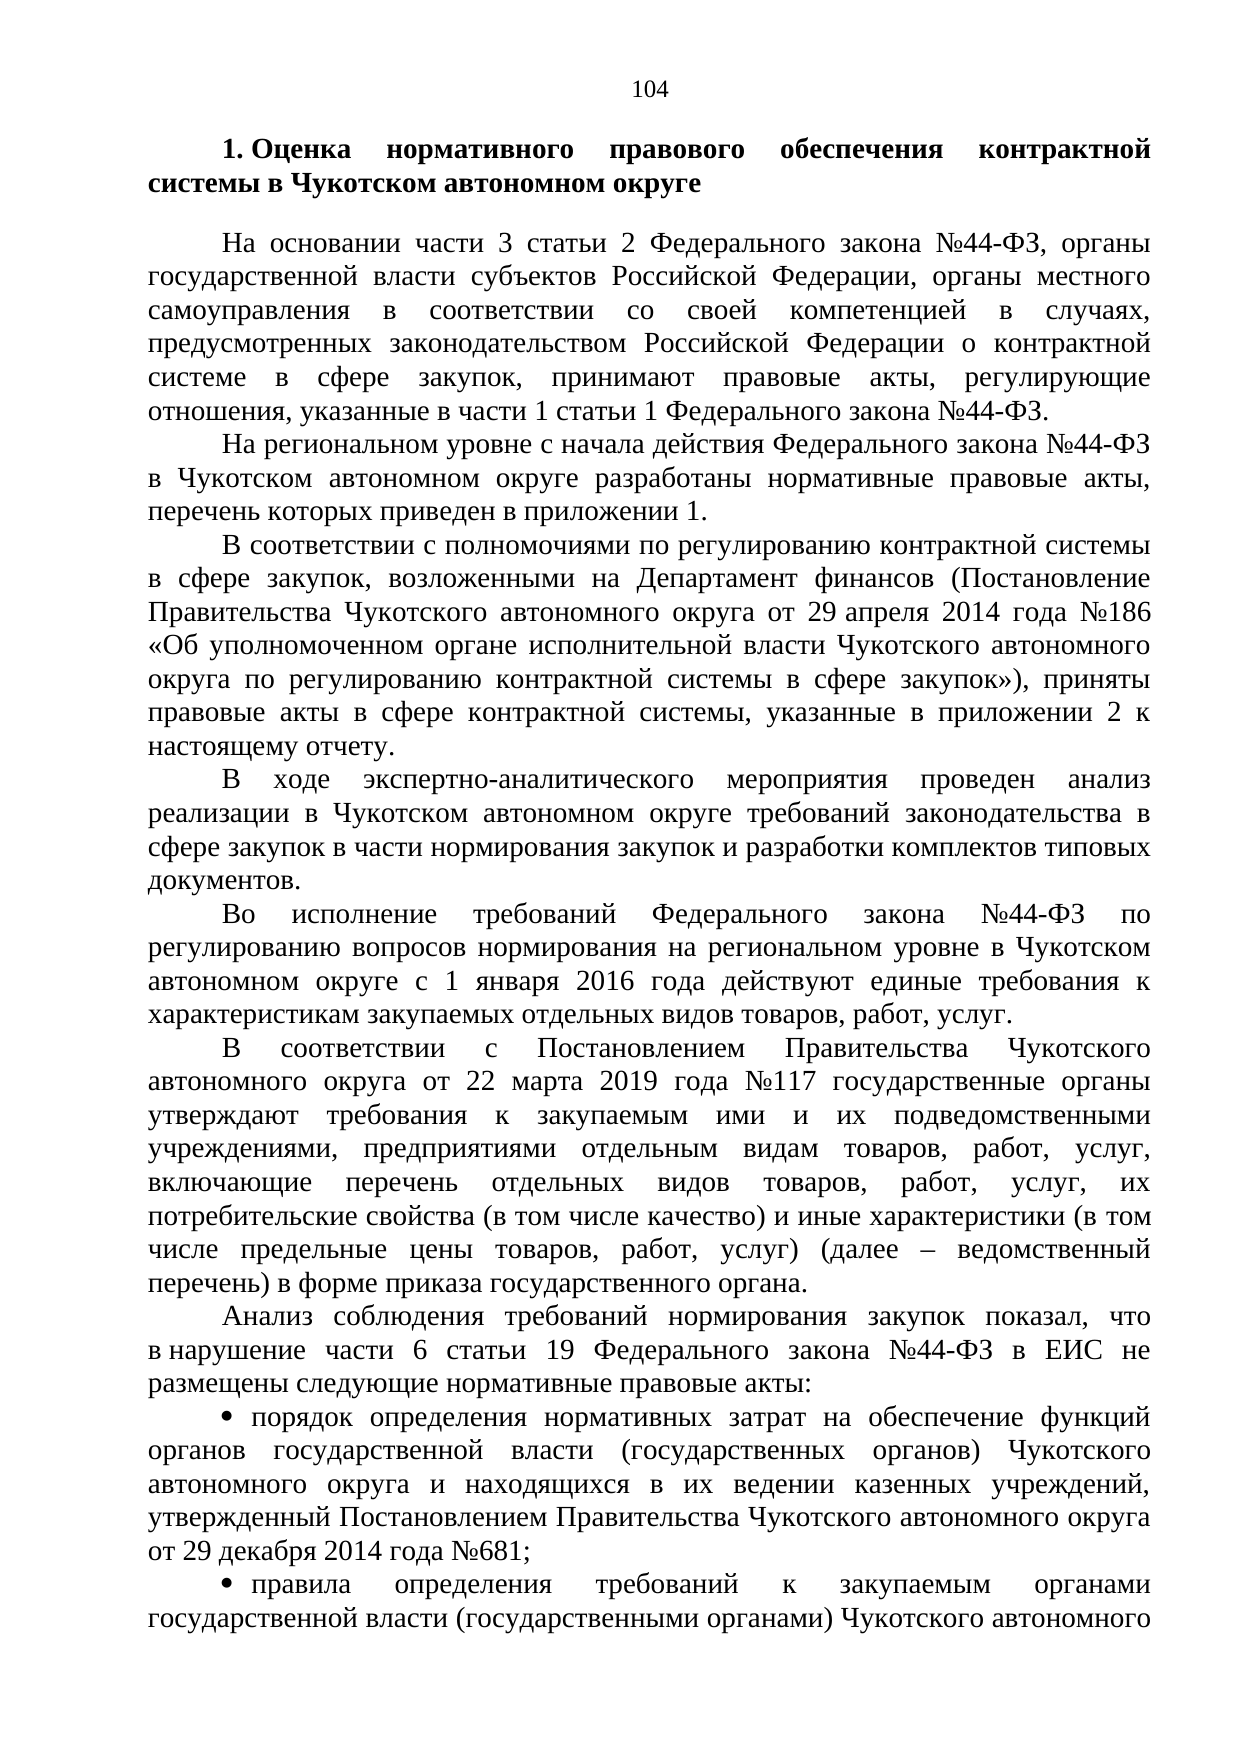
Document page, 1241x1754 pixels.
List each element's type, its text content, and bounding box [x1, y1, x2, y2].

text В ходе экспертно-аналитического мероприятия проведен анализ реализации в Чукотском автономном округе требований законодательства в сфере закупок в части нормирования закупок и разработки комплектов типовых документов. [148, 762, 1152, 896]
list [148, 1567, 1152, 1634]
text В соответствии с полномочиями по регулированию контрактной системы в сфере закупок, возложенными на Департамент финансов (Постановление Правительства Чукотского автономного округа от 29 апреля 2014 года №186 «Об уполномоченном органе исполнительной власти Чукотского автономного округа по регулированию контрактной системы в сфере закупок»), приняты правовые акты в сфере контрактной системы, указанные в приложении 2 к настоящему отчету. [148, 527, 1152, 762]
text Во исполнение требований Федерального закона №44-ФЗ по регулированию вопросов нормирования на региональном уровне в Чукотском автономном округе с 1 января 2016 года действуют единые требования к характеристикам закупаемых отдельных видов товаров, работ, услуг. [148, 896, 1152, 1030]
text Анализ соблюдения требований нормирования закупок показал, что в нарушение части 6 статьи 19 Федерального закона №44-ФЗ в ЕИС не размещены следующие нормативные правовые акты: [148, 1298, 1152, 1399]
text На региональном уровне с начала действия Федерального закона №44-ФЗ в Чукотском автономном округе разработаны нормативные правовые акты, перечень которых приведен в приложении 1. [148, 426, 1152, 527]
list порядок определения нормативных затрат на обеспечение функций органов государственной власти (государственных органов) Чукотского автономного округа и находящихся в их ведении казенных учреждений, утвержденный Постановлением Правительства Чукотского автономного округа от 29 декабря 2014 года №681; [148, 1399, 1152, 1567]
text В соответствии с Постановлением Правительства Чукотского автономного округа от 22 марта 2019 года №117 государственные органы утверждают требования к закупаемым ими и их подведомственными учреждениями, предприятиями отдельным видам товаров, работ, услуг, включающие перечень отдельных видов товаров, работ, услуг, их потребительские свойства (в том числе качество) и иные характеристики (в том числе предельные цены товаров, работ, услуг) (далее – ведомственный перечень) в форме приказа государственного органа. [148, 1030, 1152, 1298]
text На основании части 3 статьи 2 Федерального закона №44-ФЗ, органы государственной власти субъектов Российской Федерации, органы местного самоуправления в соответствии со своей компетенцией в случаях, предусмотренных законодательством Российской Федерации о контрактной системе в сфере закупок, принимают правовые акты, регулирующие отношения, указанные в части 1 статьи 1 Федерального закона №44-ФЗ. [148, 225, 1152, 426]
text 1. Оценка нормативного правового обеспечения контрактной системы в Чукотском автономном округе [148, 131, 1152, 198]
